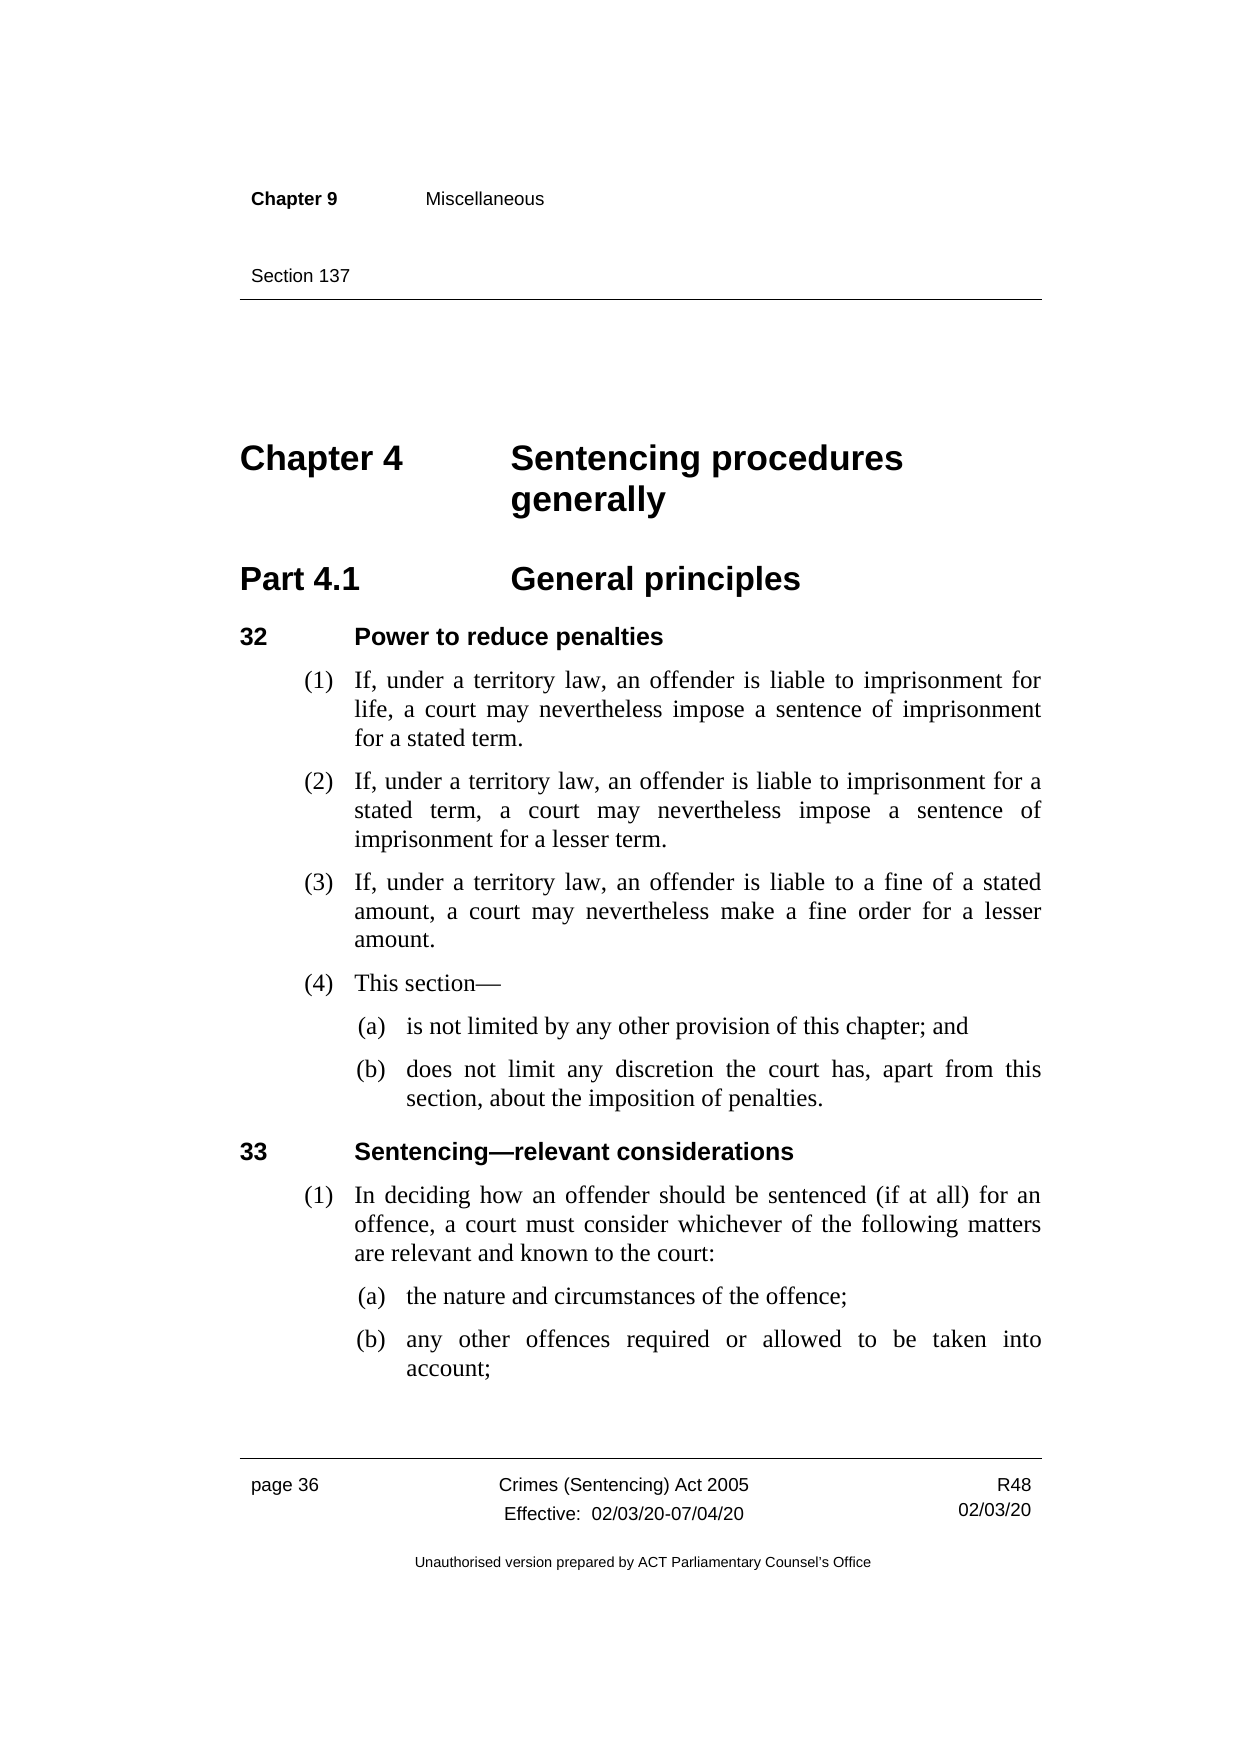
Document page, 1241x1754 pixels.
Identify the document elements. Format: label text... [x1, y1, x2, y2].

text (4) This section— [239, 968, 1042, 997]
text (a) the nature and circumstances of the offence; [239, 1281, 1042, 1310]
text (b) does not limit any discretion the court has, apart from this section, about the imposition of penalties. [239, 1054, 1042, 1112]
text (2) If, under a territory law, an offender is liable to imprisonment for a stated term, a court may nevertheless impose a sentence of imprisonment for a lesser term. [239, 766, 1042, 852]
text 32 Power to reduce penalties [239, 622, 1042, 651]
text (1) If, under a territory law, an offender is liable to imprisonment for life, a court may nevertheless impose a sentence of imprisonment for a stated term. [239, 665, 1042, 752]
text (1) In deciding how an offender should be sentenced (if at all) for an offence, a court must consider whichever of the following matters are relevant and known to the court: [239, 1180, 1042, 1267]
text (a) is not limited by any other provision of this chapter; and [239, 1011, 1042, 1040]
text 33 Sentencing—relevant considerations [239, 1137, 1042, 1166]
text Chapter 4 Sentencing procedures generally [239, 437, 1042, 519]
text (3) If, under a territory law, an offender is liable to a fine of a stated amount, a court may nevertheless make a fine order for a lesser amount. [239, 867, 1042, 953]
text Part 4.1 General principles [239, 558, 1042, 597]
text (b) any other offences required or allowed to be taken into account; [239, 1324, 1042, 1382]
